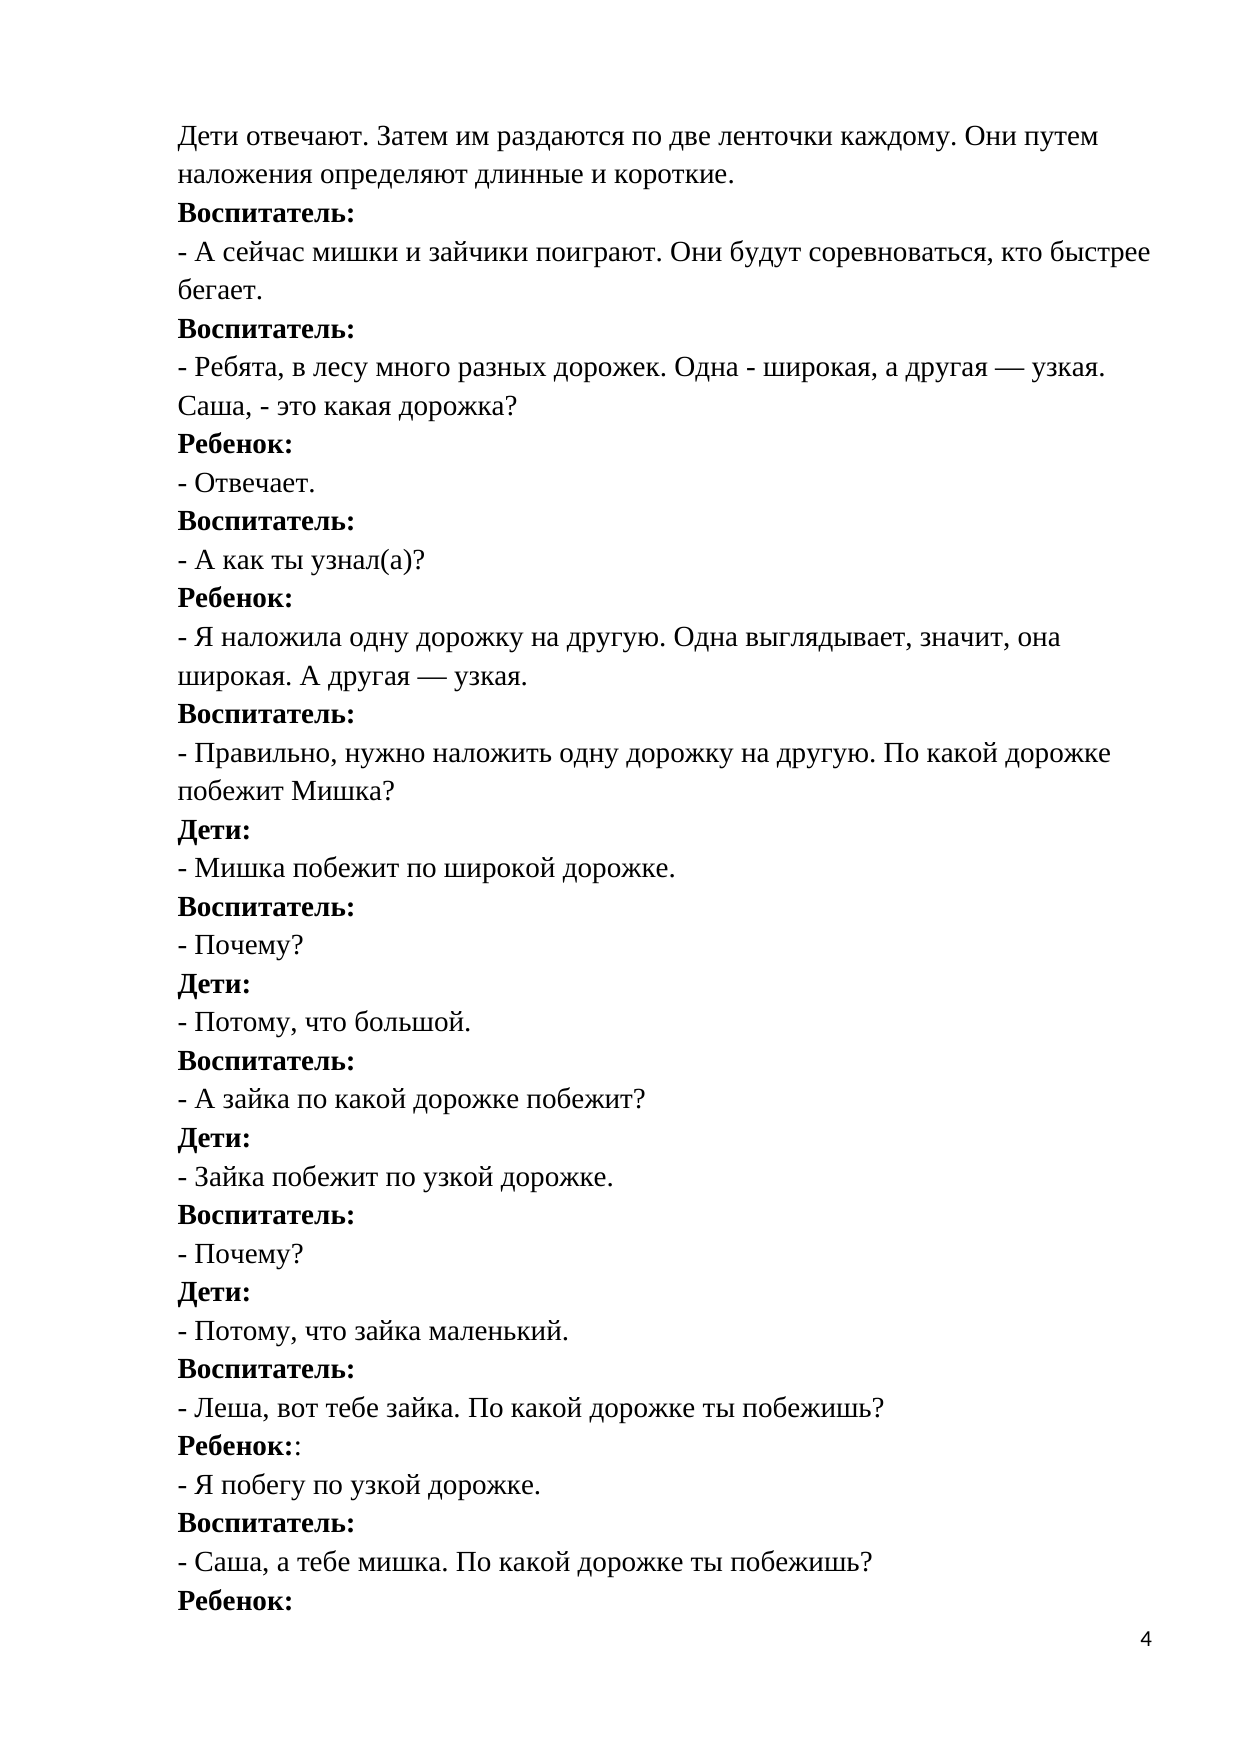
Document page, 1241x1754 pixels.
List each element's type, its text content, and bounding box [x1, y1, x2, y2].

text - Потому, что большой. [177, 1004, 1152, 1038]
text - А зайка по какой дорожке побежит? [177, 1082, 1152, 1115]
text - Я наложила одну дорожку на другую. Одна выглядывает, значит, она широкая. А другая — узкая. [177, 619, 1152, 691]
text Ребенок: [177, 426, 1152, 460]
text - Леша, вот тебе зайка. По какой дорожке ты побежишь? [177, 1390, 1152, 1423]
text Ребенок: [177, 1583, 1152, 1616]
text - Почему? [177, 1236, 1152, 1269]
text Дети: [177, 966, 1152, 999]
text Воспитатель: [177, 696, 1152, 730]
text Ребенок:: [177, 1428, 1152, 1462]
text Дети: [177, 1274, 1152, 1308]
text Дети отвечают. Затем им раздаются по две ленточки каждому. Они путем наложения определяют длинные и короткие. [177, 118, 1152, 190]
text Воспитатель: [177, 1506, 1152, 1539]
text Ребенок: [177, 581, 1152, 614]
text Воспитатель: [177, 311, 1152, 344]
text Воспитатель: [177, 503, 1152, 537]
text Воспитатель: [177, 1043, 1152, 1077]
text - Правильно, нужно наложить одну дорожку на другую. По какой дорожке побежит Мишка? [177, 735, 1152, 807]
text Воспитатель: [177, 1351, 1152, 1385]
text Воспитатель: [177, 889, 1152, 922]
text Воспитатель: [177, 195, 1152, 229]
text - А как ты узнал(а)? [177, 542, 1152, 576]
text - Отвечает. [177, 465, 1152, 498]
text - Мишка побежит по широкой дорожке. [177, 850, 1152, 884]
text Дети: [177, 812, 1152, 845]
text - Потому, что зайка маленький. [177, 1313, 1152, 1346]
text Воспитатель: [177, 1197, 1152, 1231]
text - А сейчас мишки и зайчики поиграют. Они будут соревноваться, кто быстрее бегает. [177, 234, 1152, 306]
text Дети: [177, 1120, 1152, 1154]
text - Я побегу по узкой дорожке. [177, 1467, 1152, 1501]
text - Саша, а тебе мишка. По какой дорожке ты побежишь? [177, 1544, 1152, 1578]
text - Зайка побежит по узкой дорожке. [177, 1159, 1152, 1192]
text - Ребята, в лесу много разных дорожек. Одна - широкая, а другая — узкая. Саша, - это какая дорожка? [177, 349, 1152, 421]
text - Почему? [177, 927, 1152, 961]
